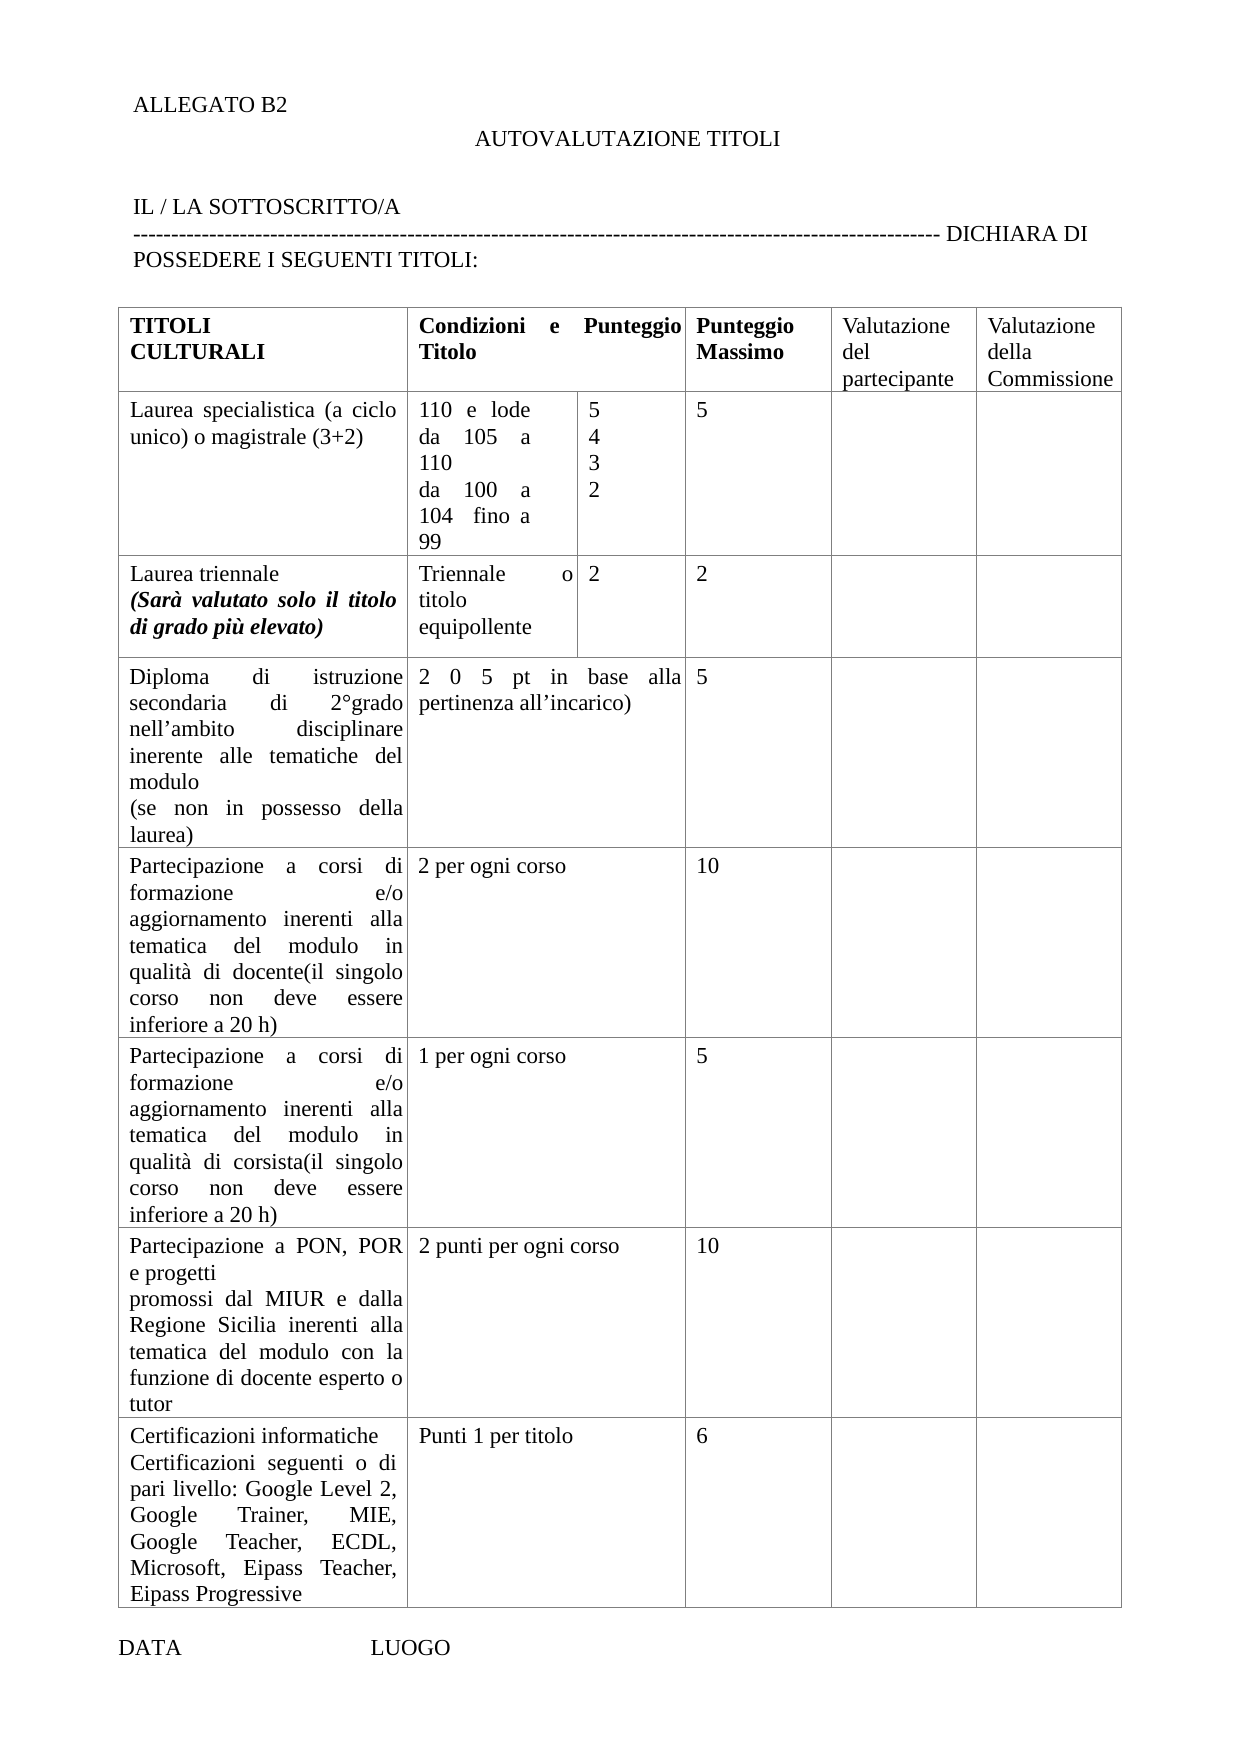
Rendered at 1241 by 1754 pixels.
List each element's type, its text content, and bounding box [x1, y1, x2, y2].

table_cell Partecipazione a corsi di formazione e/o aggiornamento inerenti alla tematica del modulo in qualità di corsista(il singolo corso non deve essere inferiore a 20 h) [119, 1038, 407, 1227]
table_cell [977, 1418, 1121, 1607]
table_cell Certificazioni informatiche Certificazioni seguenti o di pari livello: Google Level 2, Google Trainer, MIE, Google Teacher, ECDL, Microsoft, Eipass Teacher, Eipass Progressive [119, 1418, 407, 1607]
text ALLEGATO B2 [133, 91, 1122, 117]
table_cell 2 per ogni corso [408, 848, 685, 1037]
table_cell Laurea specialistica (a ciclo unico) o magistrale (3+2) [119, 392, 407, 555]
table_cell 2 [578, 556, 685, 657]
table_cell Partecipazione a corsi di formazione e/o aggiornamento inerenti alla tematica del modulo in qualità di docente(il singolo corso non deve essere inferiore a 20 h) [119, 848, 407, 1037]
table_cell [832, 658, 976, 847]
table_cell Laurea triennale (Sarà valutato solo il titolo di grado più elevato) [119, 556, 407, 657]
table_cell 2 [686, 556, 831, 657]
table_cell [977, 1228, 1121, 1417]
table_header Condizioni e Punteggio Titolo [408, 308, 685, 391]
table_cell [977, 1038, 1121, 1227]
table_cell 10 [686, 848, 831, 1037]
table_cell 5 [686, 1038, 831, 1227]
table_cell Diploma di istruzione secondaria di 2°grado nell’ambito disciplinare inerente alle tematiche del modulo (se non in possesso della laurea) [119, 658, 407, 847]
table_cell 5 [686, 658, 831, 847]
table_cell [977, 848, 1121, 1037]
table_header Valutazione della Commissione [977, 308, 1121, 391]
table_cell [977, 658, 1121, 847]
text AUTOVALUTAZIONE TITOLI [133, 125, 1122, 151]
table_cell 2 0 5 pt in base alla pertinenza all’incarico) [408, 658, 685, 847]
table_cell Triennale o titolo equipollente [408, 556, 577, 657]
table_cell [832, 392, 976, 555]
table_cell 10 [686, 1228, 831, 1417]
table_cell 1 per ogni corso [408, 1038, 685, 1227]
table_cell [832, 556, 976, 657]
table_cell [832, 1418, 976, 1607]
table_cell [977, 392, 1121, 555]
table_cell 5 4 3 2 [578, 392, 685, 555]
table_cell [977, 556, 1121, 657]
table_cell 2 punti per ogni corso [408, 1228, 685, 1417]
text DATA LUOGO [118, 1634, 1122, 1661]
table_cell Punti 1 per titolo [408, 1418, 685, 1607]
table_cell Partecipazione a PON, POR e progetti promossi dal MIUR e dalla Regione Sicilia inerenti alla tematica del modulo con la funzione di docente esperto o tutor [119, 1228, 407, 1417]
table_cell 5 [686, 392, 831, 555]
table_header Punteggio Massimo [686, 308, 831, 391]
table_cell 110 e lode da 105 a 110 da 100 a 104 fino a 99 [408, 392, 577, 555]
table_cell 6 [686, 1418, 831, 1607]
table_header Valutazione del partecipante [832, 308, 976, 391]
table_cell [832, 848, 976, 1037]
table_cell [832, 1228, 976, 1417]
table_cell [832, 1038, 976, 1227]
text IL / LA SOTTOSCRITTO/A ---------------------------------------------------------------------------------------------------------- DICHIARA DI POSSEDERE I SEGUENTI TITOLI: [133, 193, 1122, 272]
table_header TITOLI CULTURALI [119, 308, 407, 391]
